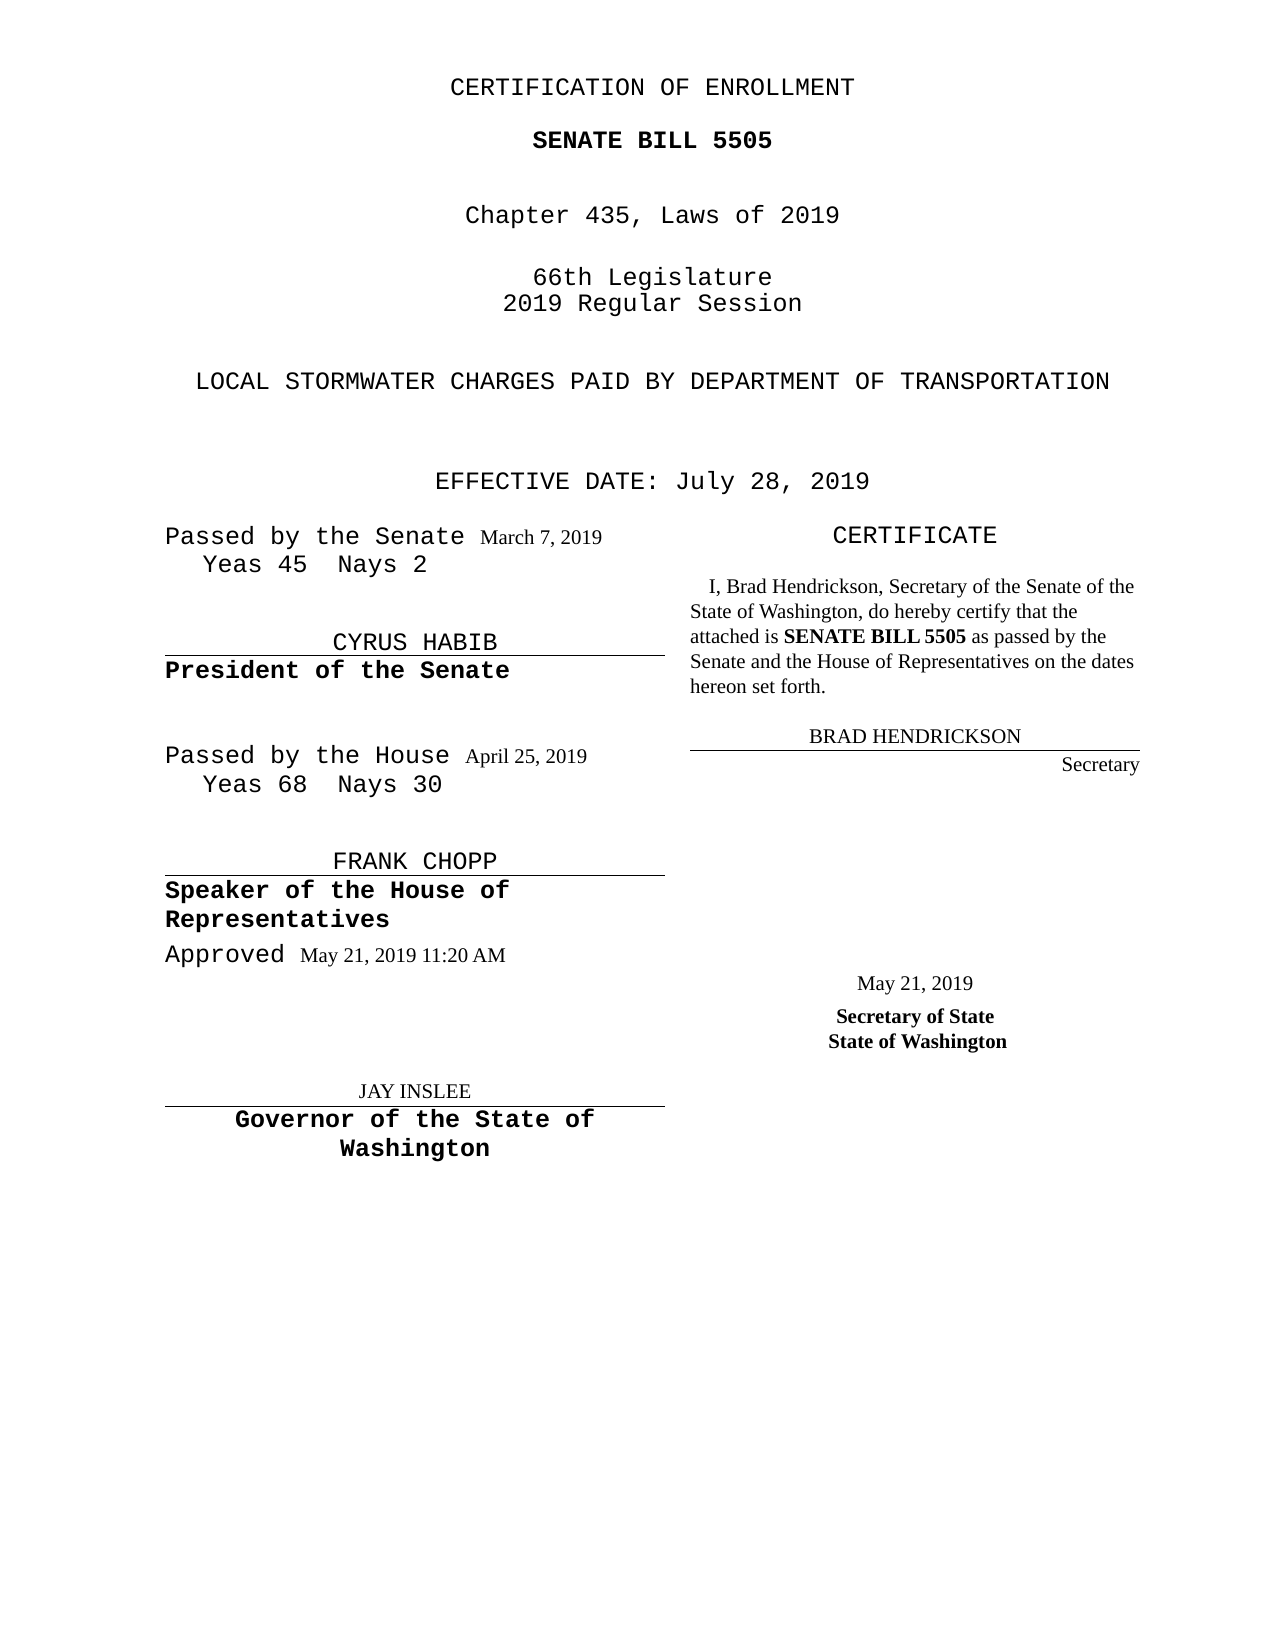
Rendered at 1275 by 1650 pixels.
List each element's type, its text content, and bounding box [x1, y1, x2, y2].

text 66th Legislature [135, 266, 1170, 291]
table_cell JAY INSLEE Governor of the State of Washington [153, 1000, 677, 1168]
table_cell May 21, 2019 [678, 939, 1152, 999]
table_cell Secretary of State State of Washington [678, 1000, 1152, 1168]
text 2019 Regular Session [135, 291, 1170, 319]
text CERTIFICATION OF ENROLLMENT [135, 75, 1170, 103]
text Chapter 435, Laws of 2019 [135, 203, 1170, 228]
table_header Passed by the Senate March 7, 2019 Yeas 45 Nays 2 CYRUS HABIB President of the Senate Passed by the House April 25, 2019 Yeas 68 Nays 30 FRANK CHOPP Speaker of the House of Representatives [153, 519, 677, 939]
text LOCAL STORMWATER CHARGES PAID BY DEPARTMENT OF TRANSPORTATION [135, 369, 1170, 394]
table_cell Approved May 21, 2019 11:20 AM [153, 939, 677, 999]
text SENATE BILL 5505 [135, 128, 1170, 153]
text EFFECTIVE DATE: July 28, 2019 [135, 469, 1170, 494]
table_header CERTIFICATE I, Brad Hendrickson, Secretary of the Senate of the State of Washington, do hereby certify that the attached is SENATE BILL 5505 as passed by the Senate and the House of Representatives on the dates hereon set forth. BRAD HENDRICKSON Secretary [678, 519, 1152, 939]
